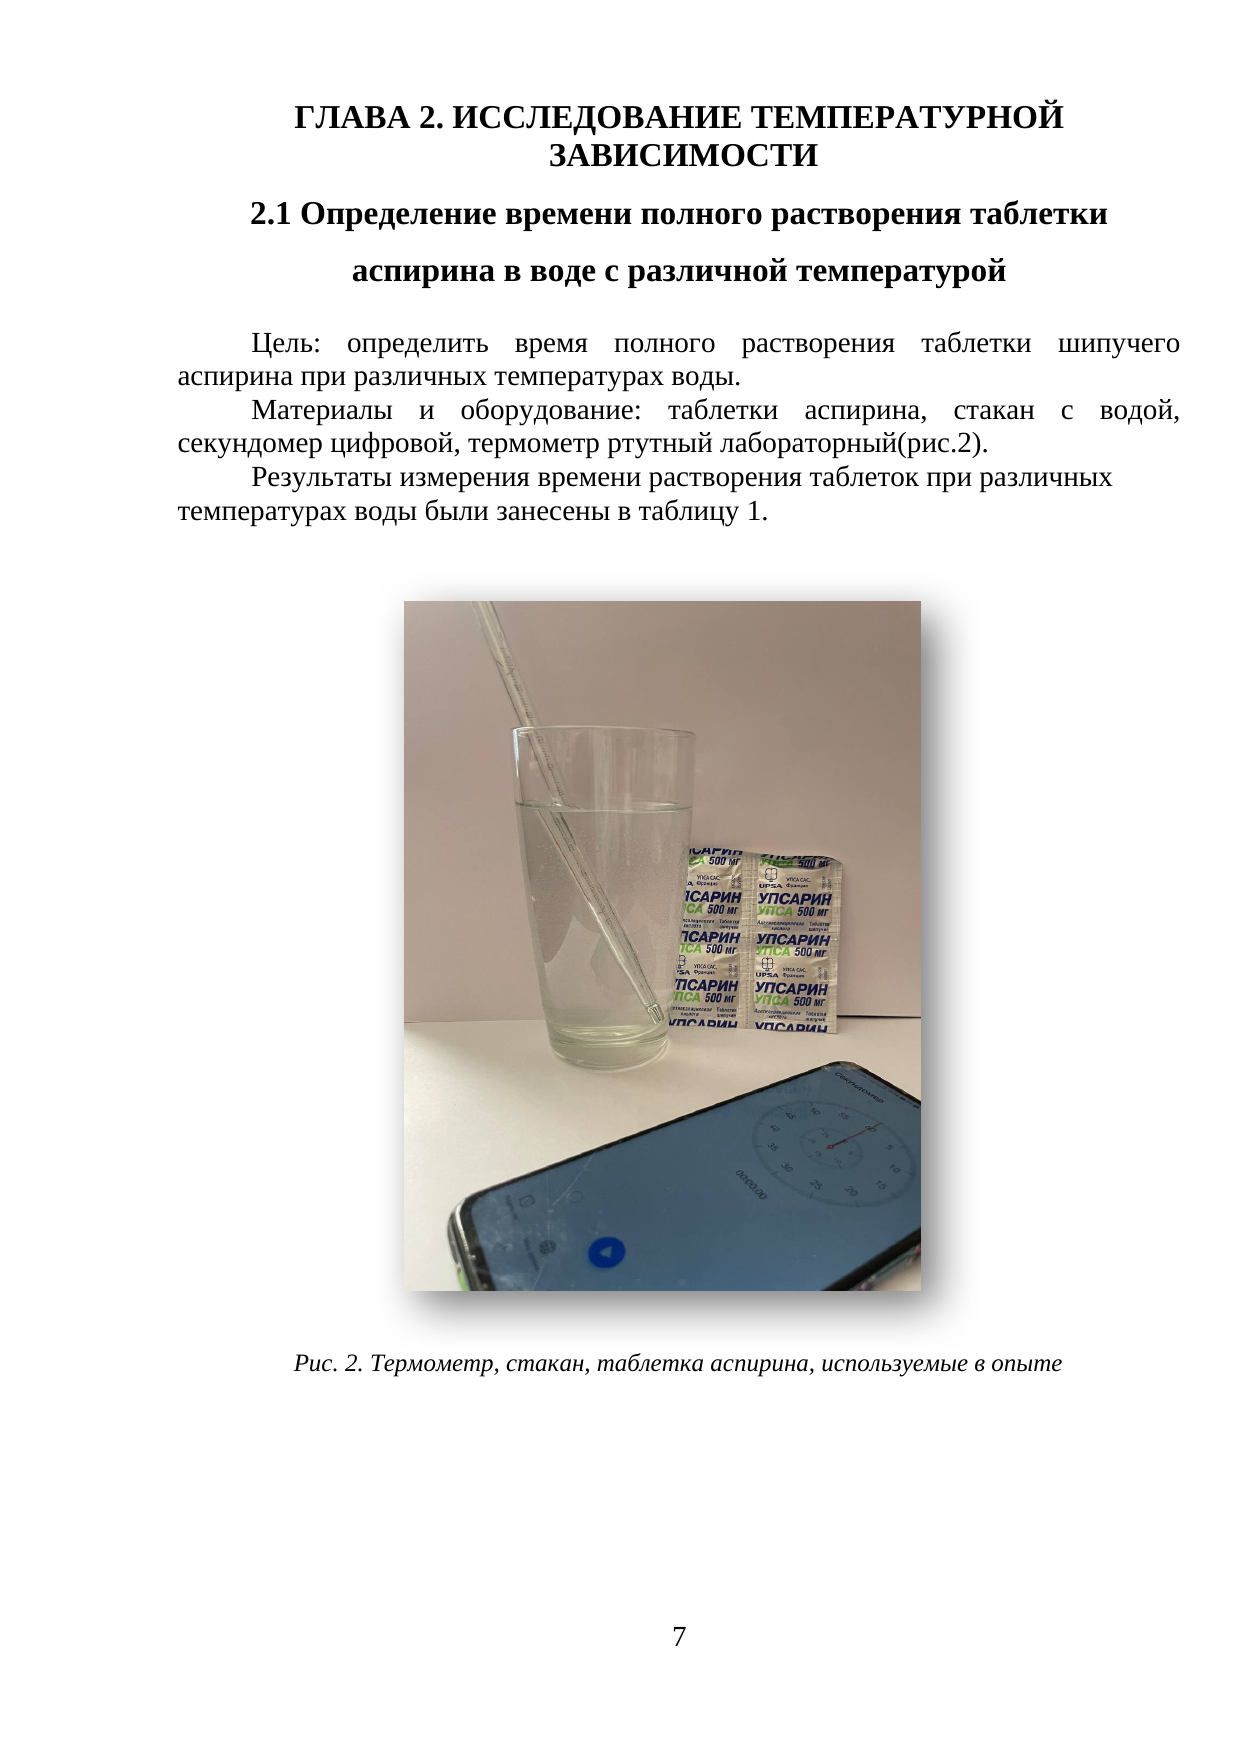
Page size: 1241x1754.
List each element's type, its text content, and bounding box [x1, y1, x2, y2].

list аспирина в воде с различной температурой [177, 251, 1181, 289]
text Цель: определить время полного растворения таблетки шипучего аспирина при различных температурах воды. [177, 325, 1181, 392]
text Рис. 2. Термометр, стакан, таблетка аспирина, используемые в опыте [177, 1348, 1181, 1377]
text ЗАВИСИМОСТИ [177, 136, 1181, 174]
text ГЛАВА 2. ИССЛЕДОВАНИЕ ТЕМПЕРАТУРНОЙ [177, 97, 1181, 136]
text Результаты измерения времени растворения таблеток при различных температурах воды были занесены в таблицу 1. [177, 459, 1181, 526]
list 2.1 Определение времени полного растворения таблетки [177, 193, 1181, 232]
picture [404, 601, 921, 1291]
text Материалы и оборудование: таблетки аспирина, стакан с водой, секундомер цифровой, термометр ртутный лабораторный(рис.2). [177, 392, 1181, 459]
